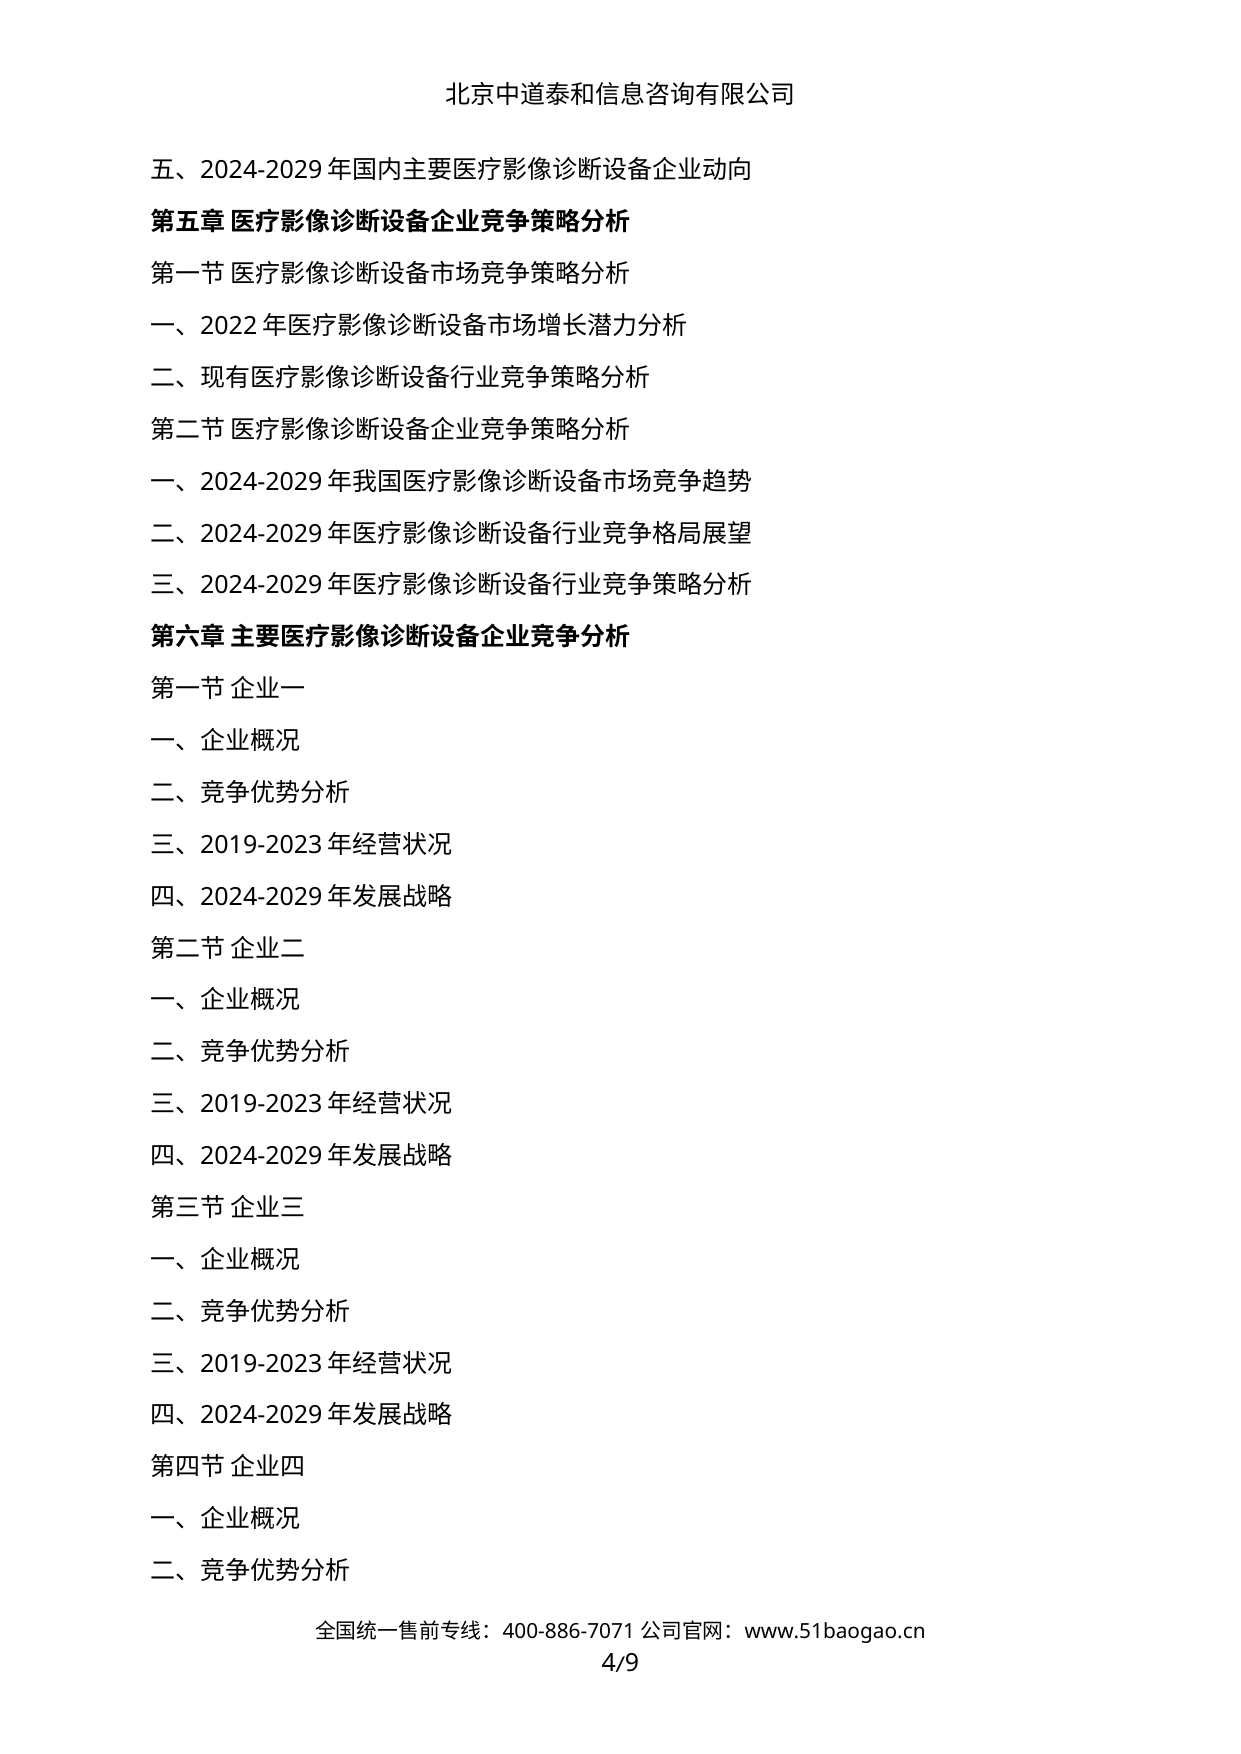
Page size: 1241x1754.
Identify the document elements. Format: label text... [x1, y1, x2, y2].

text 三、2024-2029年医疗影像诊断设备行业竞争策略分析 [150, 565, 1090, 601]
text 二、竞争优势分析 [150, 1291, 1090, 1327]
text 二、竞争优势分析 [150, 772, 1090, 809]
text 第五章 医疗影像诊断设备企业竞争策略分析 [150, 202, 1090, 238]
text 一、企业概况 [150, 1499, 1090, 1535]
text 二、现有医疗影像诊断设备行业竞争策略分析 [150, 357, 1090, 394]
text 第二节 医疗影像诊断设备企业竞争策略分析 [150, 409, 1090, 446]
text 三、2019-2023年经营状况 [150, 824, 1090, 861]
text 第二节 企业二 [150, 928, 1090, 964]
text 一、2022年医疗影像诊断设备市场增长潜力分析 [150, 306, 1090, 342]
text 第六章 主要医疗影像诊断设备企业竞争分析 [150, 617, 1090, 653]
text 二、2024-2029年医疗影像诊断设备行业竞争格局展望 [150, 513, 1090, 549]
text 第三节 企业三 [150, 1187, 1090, 1224]
text 四、2024-2029年发展战略 [150, 876, 1090, 912]
text 四、2024-2029年发展战略 [150, 1136, 1090, 1172]
text 四、2024-2029年发展战略 [150, 1395, 1090, 1431]
text 一、企业概况 [150, 1239, 1090, 1276]
text 二、竞争优势分析 [150, 1551, 1090, 1587]
text 第一节 企业一 [150, 669, 1090, 705]
text 三、2019-2023年经营状况 [150, 1343, 1090, 1379]
text 三、2019-2023年经营状况 [150, 1084, 1090, 1120]
text 第一节 医疗影像诊断设备市场竞争策略分析 [150, 254, 1090, 290]
text 五、2024-2029年国内主要医疗影像诊断设备企业动向 [150, 150, 1090, 186]
text 一、企业概况 [150, 721, 1090, 757]
text 第四节 企业四 [150, 1447, 1090, 1483]
text 一、企业概况 [150, 980, 1090, 1016]
text 一、2024-2029年我国医疗影像诊断设备市场竞争趋势 [150, 461, 1090, 497]
text 二、竞争优势分析 [150, 1032, 1090, 1068]
